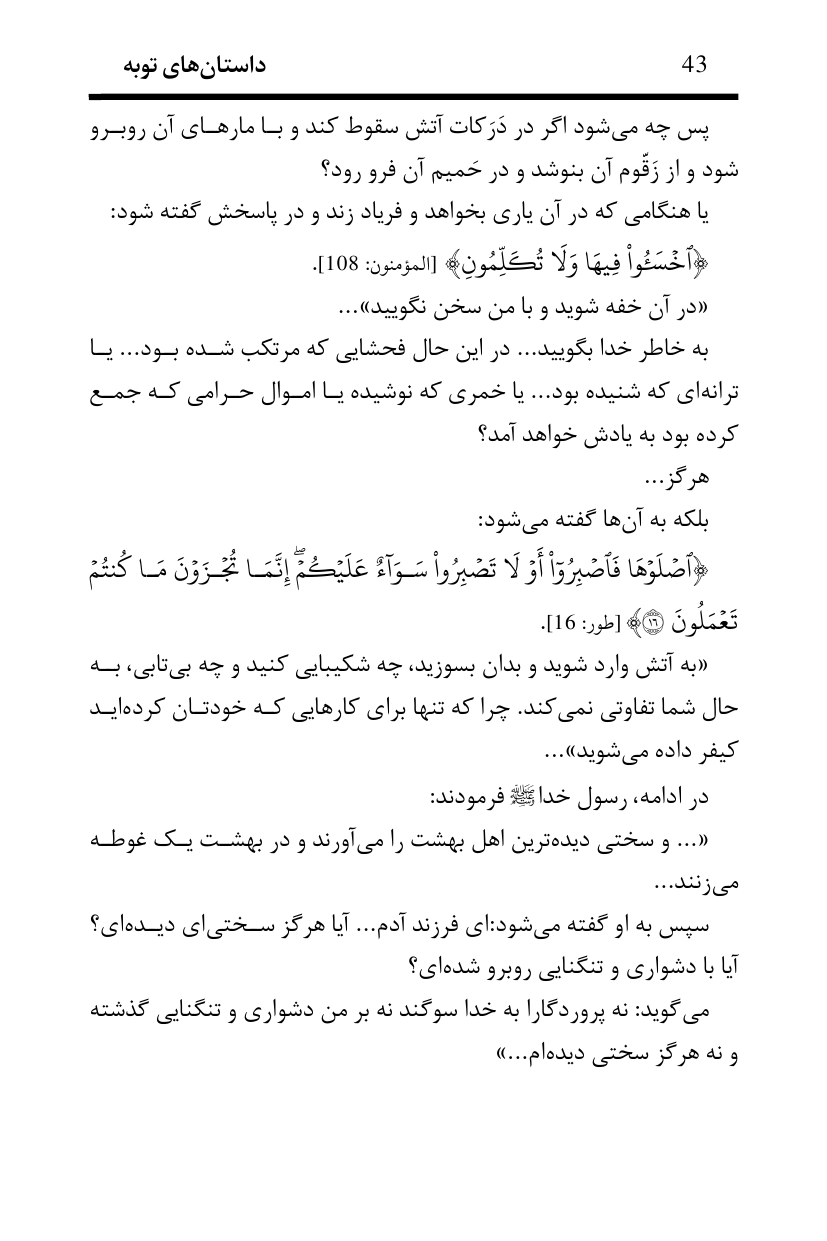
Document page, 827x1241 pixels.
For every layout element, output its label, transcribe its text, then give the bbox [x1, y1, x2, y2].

text ﴿ٱصۡلَوۡهَا فَٱصۡبِرُوٓاْ أَوۡ لَا تَصۡبِرُواْ سَوَآءٌ عَلَيۡكُمۡۖ إِنَّمَا تُجۡزَوۡنَ مَا كُنتُمۡ تَعۡمَلُونَ ١٦﴾ [طور: 16]. [89, 544, 738, 647]
text سپس به او گفته می‌شود:‌ای فرزند آدم... آیا هرگز سختی‌ای دیده‌ای؟ آیا با دشواری و تنگنایی روبرو شده‌ای؟ [89, 906, 738, 991]
text می‌گوید: نه پروردگارا به خدا سوگند نه بر من دشواری و تنگنایی گذشته و نه هرگز سختی دیده‌ام...» [89, 991, 738, 1077]
text ﴿ٱخۡسَ‍ُٔواْ فِيهَا وَلَا تُكَلِّمُونِ﴾ [المؤمنون: 108]. [89, 236, 738, 288]
text پس چه می‌شود اگر در دَرَکات آتش سقوط کند و با مارهای آن روبرو شود و از زَقّوم آن بنوشد و در حَمیم آن فرو رود؟ [89, 109, 738, 194]
text «... و سختی دیده‌ترین اهل بهشت را می‌آورند و در بهشت یک غوطه می‌زنند... [89, 821, 738, 906]
text هرگز... [89, 458, 738, 501]
text به خاطر خدا بگویید... در این حال فحشایی که مرتکب شده بود... یا ترانه‌ای که شنیده بود... یا خمری که نوشیده یا اموال حرامی که جمع کرده بود به یادش خواهد آمد؟ [89, 331, 738, 458]
text در ادامه، رسول خدا ج فرمودند: [89, 774, 738, 821]
text «‏به آتش وارد شوید و بدان بسوزید، چه شکیبایی کنید و چه بی‌تابی، به حال شما تفاوتی نمی‌کند. چرا که تنها برای کارهایی که خودتان کرده‌اید کیفر داده می‌شوید»... [89, 647, 738, 774]
text یا هنگامی که در آن یاری بخواهد و فریاد زند و در پاسخش گفته شود: [89, 194, 738, 236]
text بلکه به آن‌ها گفته می‌شود: [89, 501, 738, 544]
text «در آن خفه شوید و با من سخن نگویید»... [89, 288, 738, 331]
